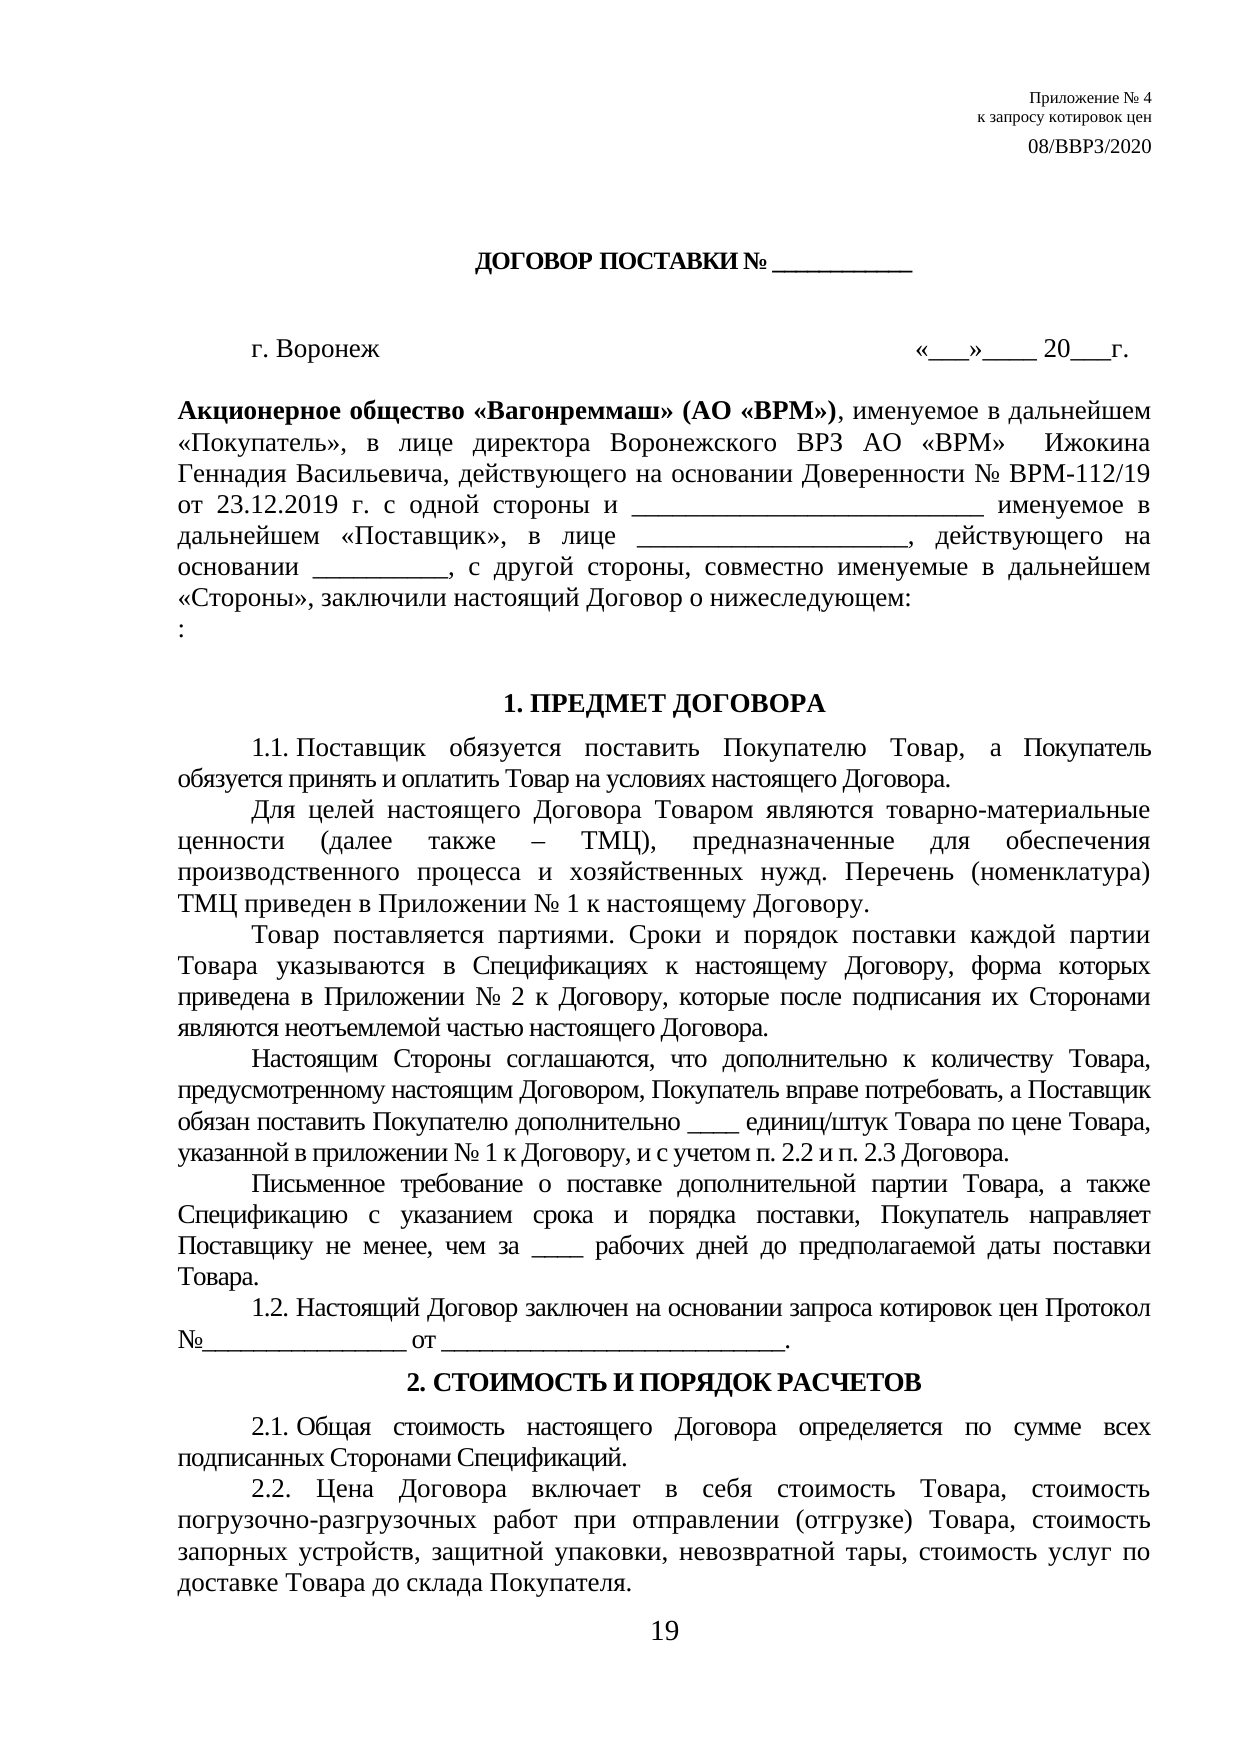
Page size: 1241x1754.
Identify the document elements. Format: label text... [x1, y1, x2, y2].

text : [177, 612, 1152, 644]
text Для целей настоящего Договора Товаром являются товарно-материальные ценности (далее также – ТМЦ), предназначенные для обеспечения производственного процесса и хозяйственных нужд. Перечень (номенклатура) ТМЦ приведен в Приложении № 1 к настоящему Договору. [177, 793, 1152, 918]
text Письменное требование о поставке дополнительной партии Товара, а также Спецификацию с указанием срока и порядка поставки, Покупатель направляет Поставщику не менее, чем за ____ рабочих дней до предполагаемой даты поставки Товара. [177, 1167, 1152, 1292]
text 1.2. Настоящий Договор заключен на основании запроса котировок цен Протокол №________________ от ___________________________. [177, 1292, 1152, 1354]
text 1.1. Поставщик обязуется поставить Покупателю Товар, а Покупатель обязуется принять и оплатить Товар на условиях настоящего Договора. [177, 731, 1152, 793]
text ДОГОВОР ПОСТАВКИ № ____________ [177, 246, 1152, 275]
text Настоящим Стороны соглашаются, что дополнительно к количеству Товара, предусмотренному настоящим Договором, Покупатель вправе потребовать, а Поставщик обязан поставить Покупателю дополнительно ____ единиц/штук Товара по цене Товара, указанной в приложении № 1 к Договору, и с учетом п. 2.2 и п. 2.3 Договора. [177, 1042, 1152, 1167]
text г. Воронеж «___»____ 20___г. [177, 332, 1152, 363]
text 2. СТОИМОСТЬ И ПОРЯДОК РАСЧЕТОВ [177, 1366, 1152, 1397]
text к запросу котировок цен 08/ВВРЗ/2020 [177, 107, 1152, 160]
text 2.1. Общая стоимость настоящего Договора определяется по сумме всех подписанных Сторонами Спецификаций. [177, 1410, 1152, 1472]
text Приложение № 4 [177, 88, 1152, 107]
text Акционерное общество «Вагонреммаш» (АО «ВРМ»), именуемое в дальнейшем «Покупатель», в лице директора Воронежского ВРЗ АО «ВРМ» Ижокина Геннадия Васильевича, действующего на основании Доверенности № ВРМ-112/19 от 23.12.2019 г. с одной стороны и __________________________ именуемое в дальнейшем «Поставщик», в лице ____________________, действующего на основании __________, с другой стороны, совместно именуемые в дальнейшем «Стороны», заключили настоящий Договор о нижеследующем: [177, 394, 1152, 612]
text 1. ПРЕДМЕТ ДОГОВОРА [177, 687, 1152, 718]
text Товар поставляется партиями. Сроки и порядок поставки каждой партии Товара указываются в Спецификациях к настоящему Договору, форма которых приведена в Приложении № 2 к Договору, которые после подписания их Сторонами являются неотъемлемой частью настоящего Договора. [177, 918, 1152, 1042]
text 2.2. Цена Договора включает в себя стоимость Товара, стоимость погрузочно-разгрузочных работ при отправлении (отгрузке) Товара, стоимость запорных устройств, защитной упаковки, невозвратной тары, стоимость услуг по доставке Товара до склада Покупателя. [177, 1472, 1152, 1597]
